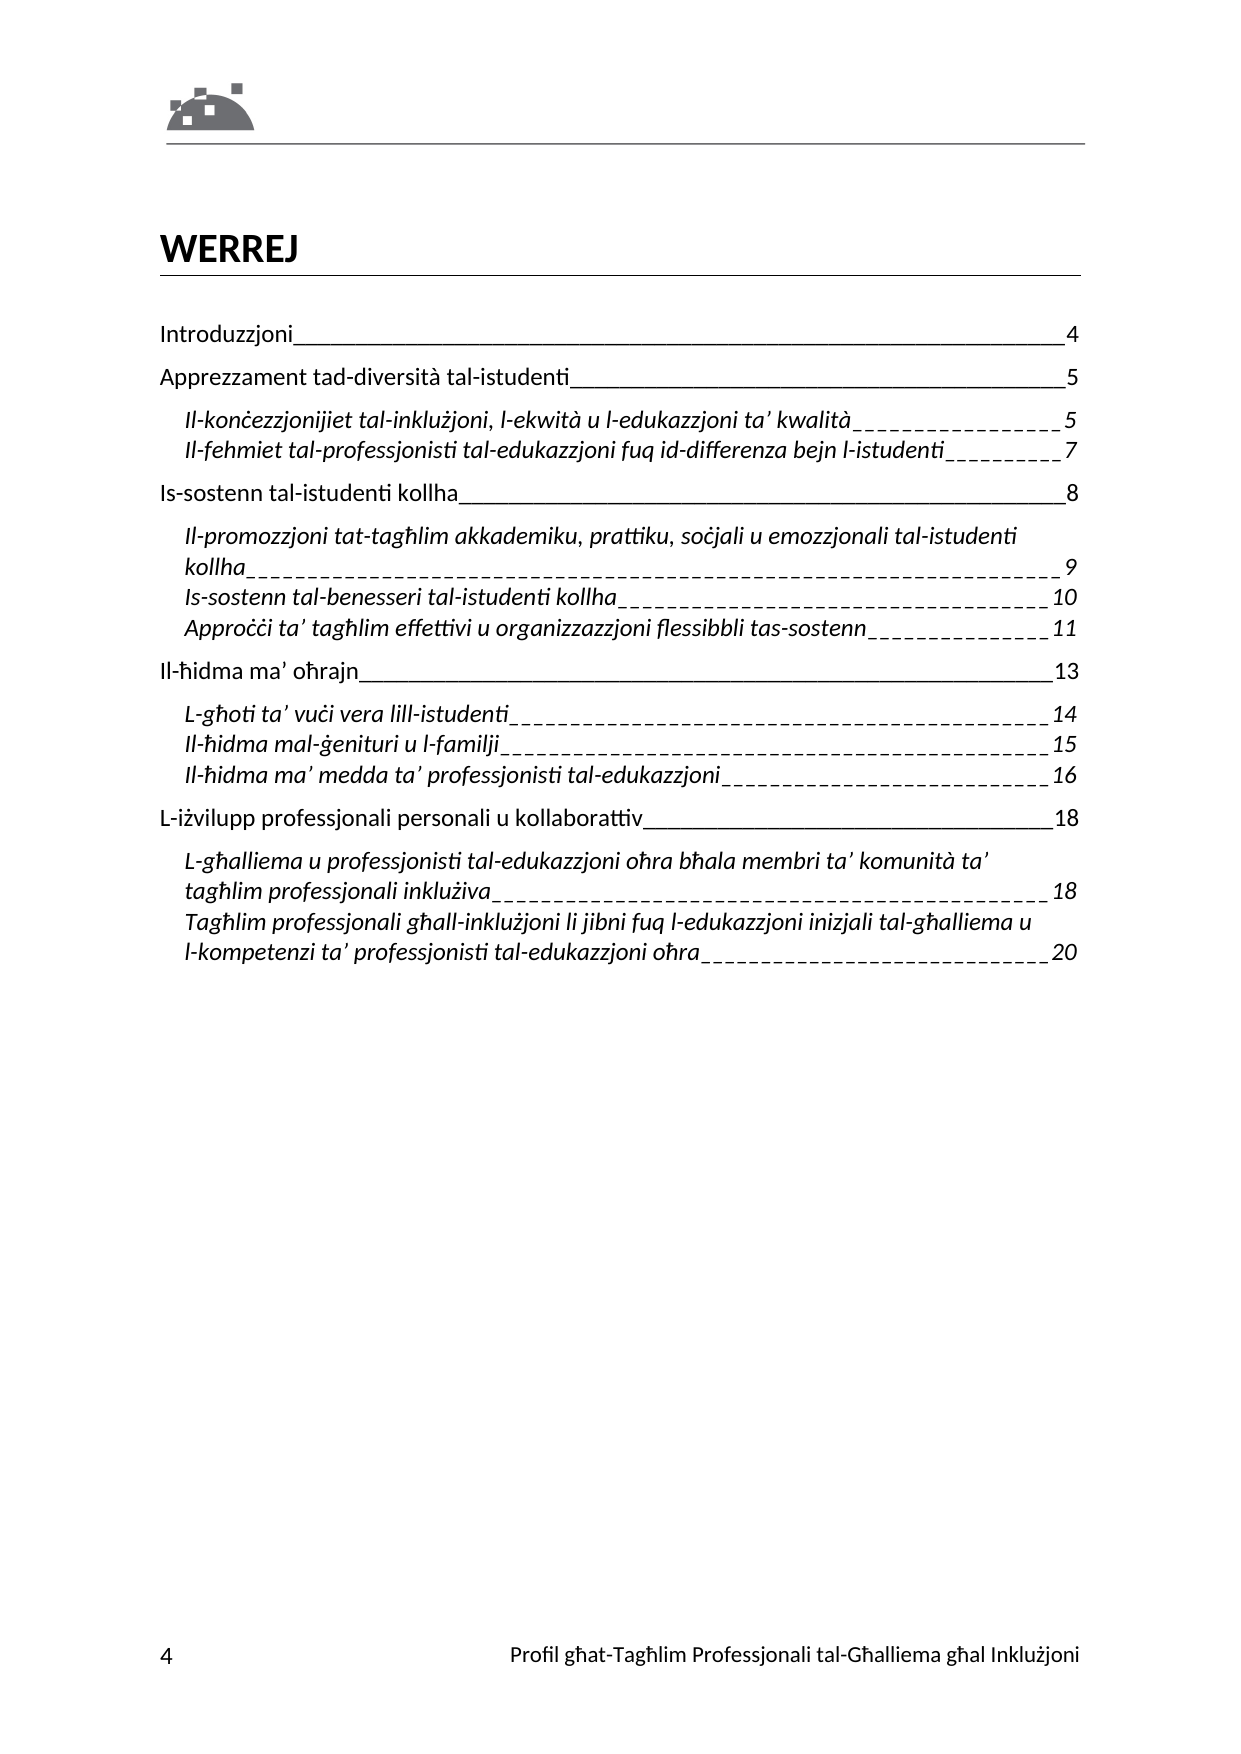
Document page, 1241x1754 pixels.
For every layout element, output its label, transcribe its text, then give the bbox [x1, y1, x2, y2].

text Introduzzjoni 4 [159, 318, 1081, 348]
text L-għoti ta’ vuċi vera lill-istudenti 14 [184, 698, 1081, 728]
text Tagħlim professjonali għall-inklużjoni li jibni fuq l-edukazzjoni inizjali tal-għalliema u l-kompetenzi ta’ professjonisti tal-edukazzjoni oħra 20 [184, 906, 1081, 967]
text L-għalliema u professjonisti tal-edukazzjoni oħra bħala membri ta’ komunità ta’ tagħlim professjonali inklużiva 18 [184, 845, 1081, 906]
text Il-ħidma ma’ oħrajn 13 [159, 655, 1081, 685]
picture [159, 73, 1090, 152]
text Il-fehmiet tal-professjonisti tal-edukazzjoni fuq id-differenza bejn l-istudenti 7 [184, 434, 1081, 465]
text L-iżvilupp professjonali personali u kollaborattiv 18 [159, 802, 1081, 832]
text Approċċi ta’ tagħlim effettivi u organizzazzjoni flessibbli tas-sostenn 11 [184, 612, 1081, 642]
text Il-ħidma ma’ medda ta’ professjonisti tal-edukazzjoni 16 [184, 759, 1081, 789]
text Il-konċezzjonijiet tal-inklużjoni, l-ekwità u l-edukazzjoni ta’ kwalità 5 [184, 404, 1081, 434]
text Il-promozzjoni tat-tagħlim akkademiku, prattiku, soċjali u emozzjonali tal-istudenti kollha 9 [184, 520, 1081, 581]
text Il-ħidma mal-ġenituri u l-familji 15 [184, 728, 1081, 759]
text WERREJ [159, 222, 1081, 276]
text Apprezzament tad-diversità tal-istudenti 5 [159, 361, 1081, 391]
text Is-sostenn tal-istudenti kollha 8 [159, 477, 1081, 508]
text Is-sostenn tal-benesseri tal-istudenti kollha 10 [184, 581, 1081, 612]
